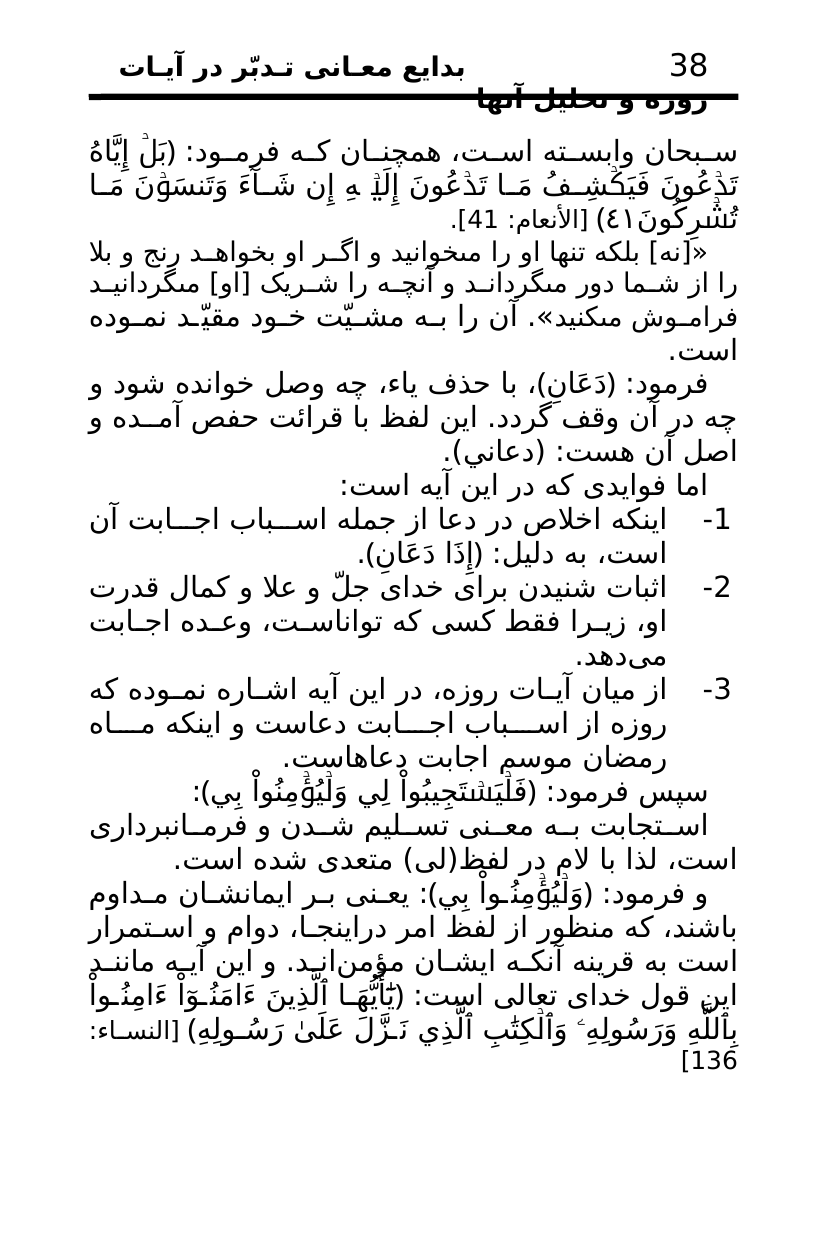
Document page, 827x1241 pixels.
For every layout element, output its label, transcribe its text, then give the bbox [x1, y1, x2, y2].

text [89, 134, 738, 236]
text سپس فرمود: ﴿فَلۡيَسۡتَجِيبُواْ لِي وَلۡيُؤۡمِنُواْ بِي﴾: [89, 774, 738, 808]
text اما فوایدی که در این آیه است: [89, 469, 738, 503]
text «[نه] بلکه تنها او را مى‏خوانید و اگر او بخواهد رنج و بلا را از شما دور مى‏گرداند و آنچه را شریک [او] مى‏گردانید فراموش مى‏کنید». آن را به مشیّت خود مقیّد نموده است. [89, 236, 738, 367]
list اثبات شنیدن برای خدای جلّ و علا و کمال قدرت او، زیرا فقط کسی که تواناست، وعده اجابت می‌دهد. [89, 571, 703, 672]
list از میان آیات روزه، در این آیه اشاره نموده که روزه از اسباب اجابت دعاست و اینکه ماه رمضان موسم اجابت دعاهاست. [89, 672, 703, 774]
list اینکه اخلاص در دعا از جمله اسباب اجابت آن است، به دلیل: ﴿إِذَا دَعَانِ﴾. [89, 503, 703, 571]
text و فرمود: ﴿وَلۡيُؤۡمِنُواْ بِي﴾: یعنی بر ایمانشان مداوم باشند، که منظور از لفظ امر دراینجا، دوام و استمرار است به قرینه آنکه ایشان مؤمن‌اند. و این آیه مانند این قول خدای تعالی است: ﴿يَٰٓأَيُّهَا ٱلَّذِينَ ءَامَنُوٓاْ ءَامِنُواْ بِٱللَّهِ وَرَسُولِهِۦ وَٱلۡكِتَٰبِ ٱلَّذِي نَزَّلَ عَلَىٰ رَسُولِهِ﴾ [النساء: 136] [89, 876, 738, 1075]
text فرمود: ﴿دَعَانِ﴾، با حذف یاء، چه وصل خوانده شود و چه در آن وقف گردد. این لفظ با قرائت حفص آمده و اصل آن هست: (دعاني). [89, 367, 738, 469]
text استجابت به معنی تسلیم شدن و فرمانبرداری است، لذا با لام در لفظ(لی) متعدی شده است. [89, 808, 738, 876]
